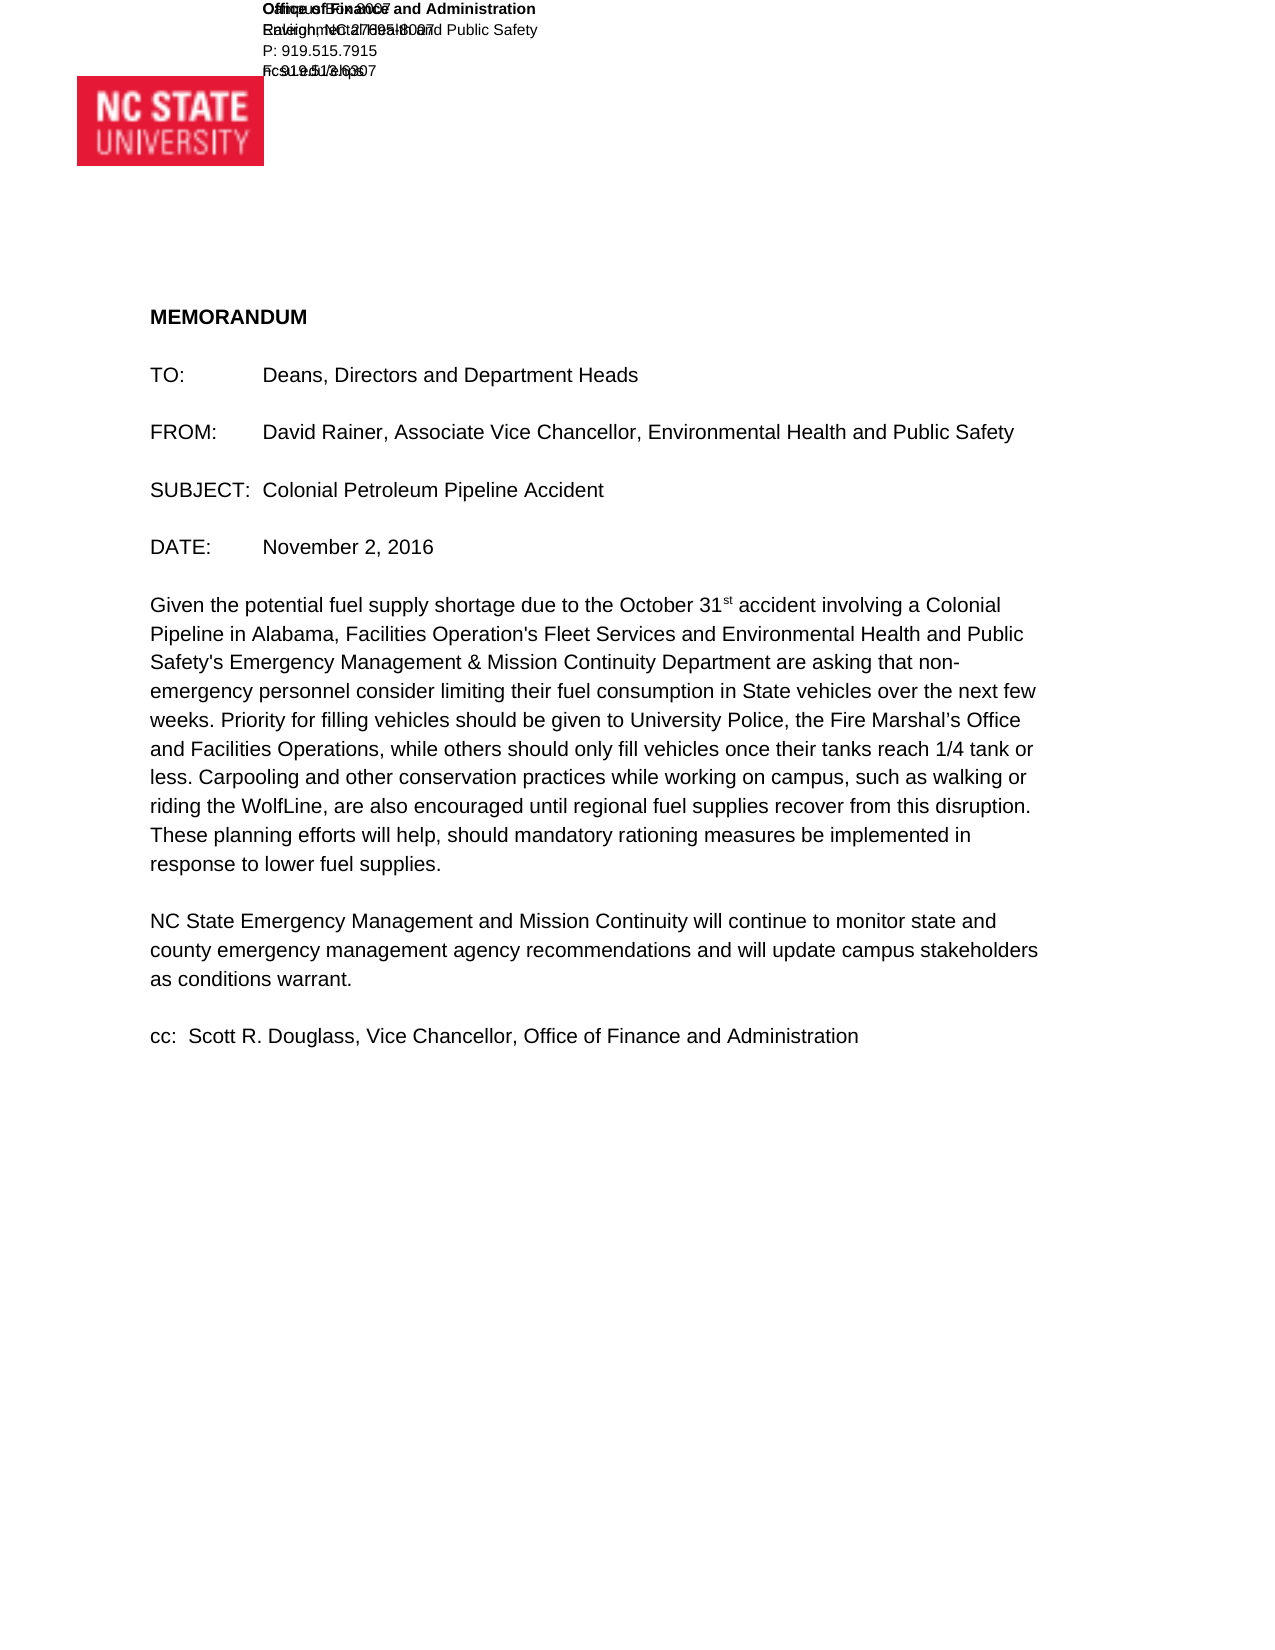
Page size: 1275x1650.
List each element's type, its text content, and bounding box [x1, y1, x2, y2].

text cc: Scott R. Douglass, Vice Chancellor, Office of Finance and Administration [150, 1024, 1050, 1048]
text SUBJECT: Colonial Petroleum Pipeline Accident [150, 478, 1050, 502]
text DATE: November 2, 2016 [150, 535, 1050, 559]
text TO: Deans, Directors and Department Heads [150, 363, 1050, 387]
text These planning efforts will help, should mandatory rationing measures be implemented in response to lower fuel supplies. NC State Emergency Management and Mission Continuity will continue to monitor state and county emergency management agency recommendations and will update campus stakeholders as conditions warrant. [150, 823, 1050, 990]
text FROM: David Rainer, Associate Vice Chancellor, Environmental Health and Public Safety [150, 420, 1050, 444]
text MEMORANDUM [150, 305, 1050, 329]
text Given the potential fuel supply shortage due to the October 31st accident involving a Colonial Pipeline in Alabama, Facilities Operation's Fleet Services and Environmental Health and Public Safety's Emergency Management & Mission Continuity Department are asking that non-emergency personnel consider limiting their fuel consumption in State vehicles over the next few weeks. Priority for filling vehicles should be given to University Police, the Fire Marshal’s Office and Facilities Operations, while others should only fill vehicles once their tanks reach 1/4 tank or less. Carpooling and other conservation practices while working on campus, such as walking or riding the WolfLine, are also encouraged until regional fuel supplies recover from this disruption. [150, 593, 1050, 818]
